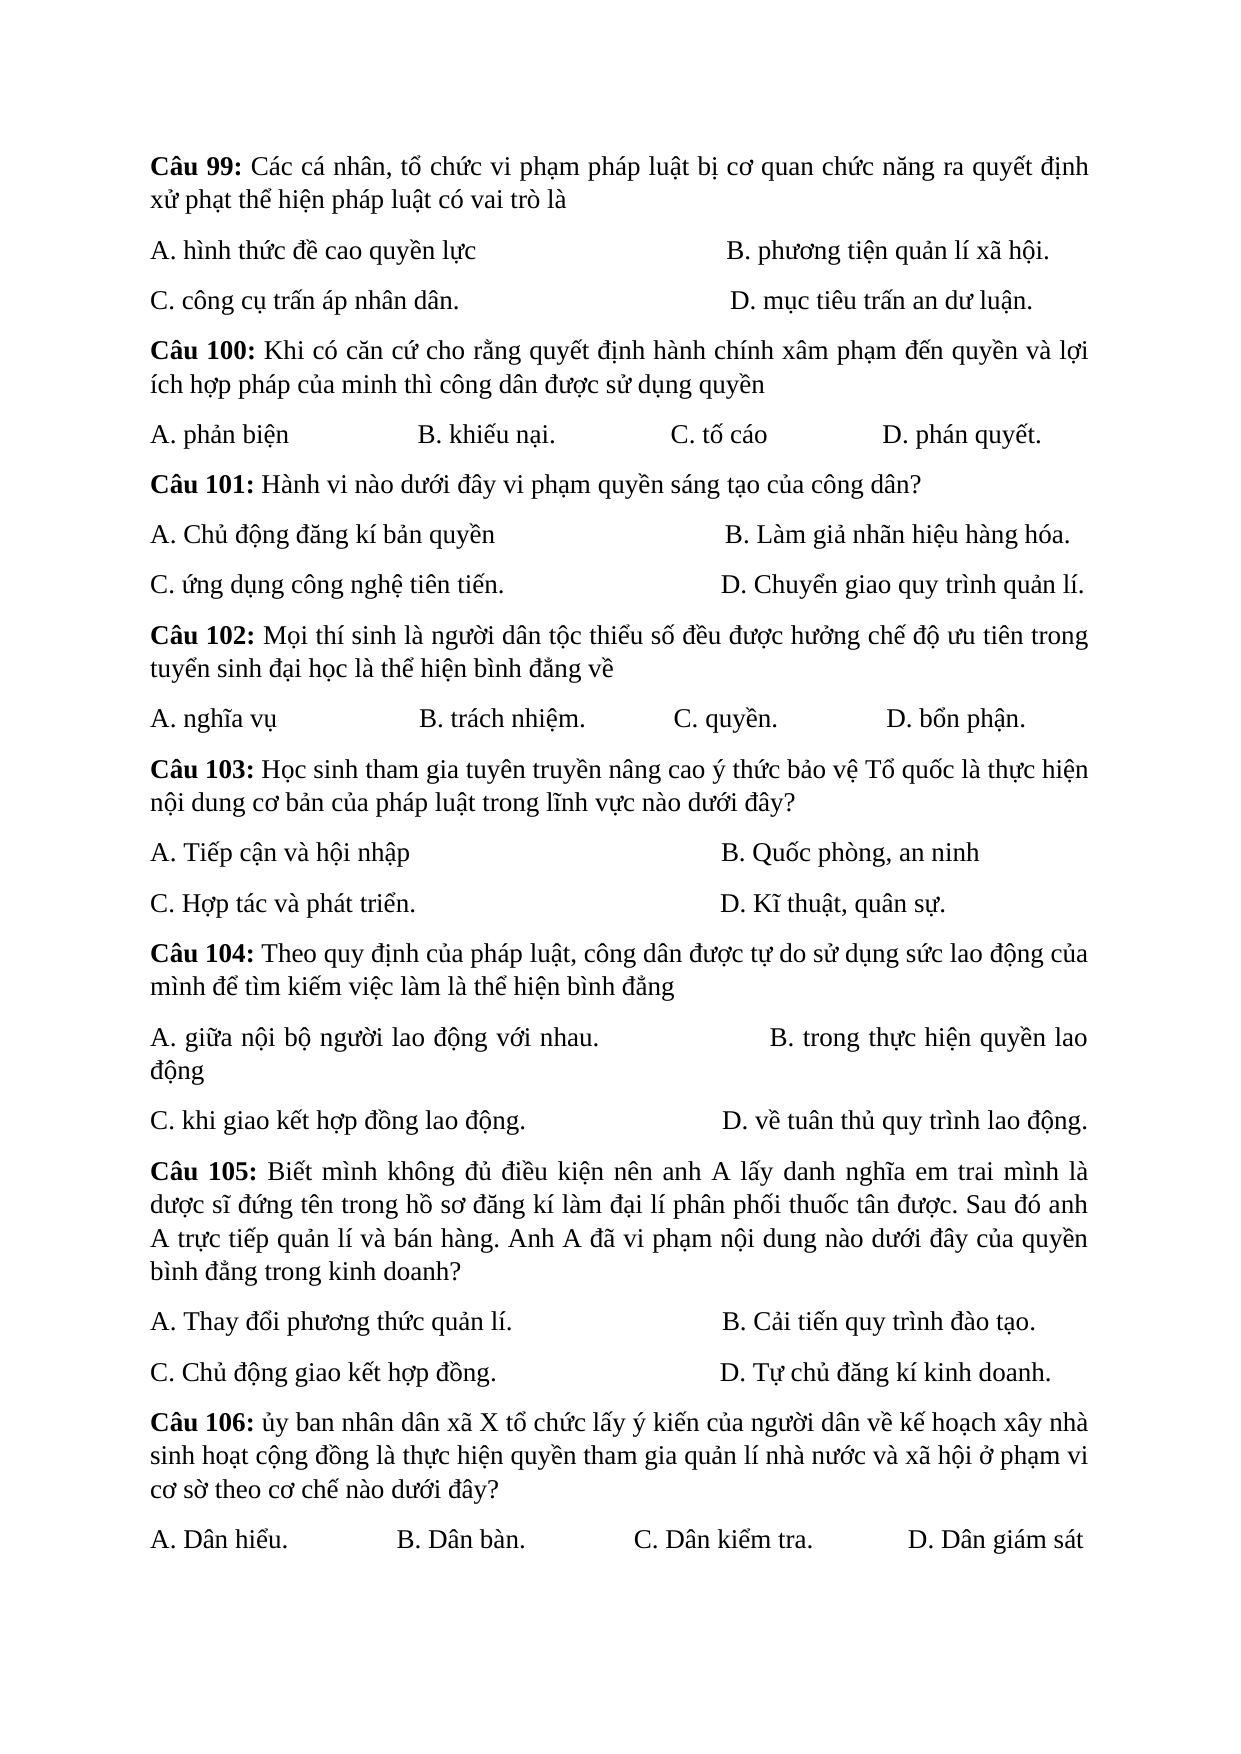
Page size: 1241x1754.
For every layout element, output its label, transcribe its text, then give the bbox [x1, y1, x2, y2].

text A. nghĩa vụ B. trách nhiệm. C. quyền. D. bổn phận. [150, 702, 1090, 734]
text A. Dân hiểu. B. Dân bàn. C. Dân kiểm tra. D. Dân giám sát [150, 1523, 1090, 1554]
text A. Chủ động đăng kí bản quyền B. Làm giả nhãn hiệu hàng hóa. [150, 518, 1090, 549]
text C. công cụ trấn áp nhân dân. D. mục tiêu trấn an dư luận. [150, 284, 1090, 315]
text Câu 106: ủy ban nhân dân xã X tổ chức lấy ý kiến của người dân về kế hoạch xây nhà sinh hoạt cộng đồng là thực hiện quyền tham gia quản lí nhà nước và xã hội ở phạm vi cơ sờ theo cơ chế nào dưới đây? [150, 1406, 1090, 1504]
text Câu 100: Khi có căn cứ cho rằng quyết định hành chính xâm phạm đến quyền và lợi ích hợp pháp của minh thì công dân được sử dụng quyền [150, 334, 1090, 399]
text Câu 103: Học sinh tham gia tuyên truyền nâng cao ý thức bảo vệ Tổ quốc là thực hiện nội dung cơ bản của pháp luật trong lĩnh vực nào dưới đây? [150, 753, 1090, 817]
text C. ứng dụng công nghệ tiên tiến. D. Chuyển giao quy trình quản lí. [150, 568, 1090, 600]
text Câu 105: Biết mình không đủ điều kiện nên anh A lấy danh nghĩa em trai mình là dược sĩ đứng tên trong hồ sơ đăng kí làm đại lí phân phối thuốc tân được. Sau đó anh A trực tiếp quản lí và bán hàng. Anh A đã vi phạm nội dung nào dưới đây của quyền bình đẳng trong kinh doanh? [150, 1154, 1090, 1286]
text Câu 99: Các cá nhân, tổ chức vi phạm pháp luật bị cơ quan chức năng ra quyết định xử phạt thể hiện pháp luật có vai trò là [150, 150, 1090, 215]
text A. hình thức đề cao quyền lực B. phương tiện quản lí xã hội. [150, 234, 1090, 265]
text C. khi giao kết hợp đồng lao động. D. về tuân thủ quy trình lao động. [150, 1104, 1090, 1136]
text A. phản biện B. khiếu nại. C. tố cáo D. phán quyết. [150, 418, 1090, 449]
text Câu 101: Hành vi nào dưới đây vi phạm quyền sáng tạo của công dân? [150, 468, 1090, 499]
text Câu 102: Mọi thí sinh là người dân tộc thiểu số đều được hưởng chế độ ưu tiên trong tuyển sinh đại học là thể hiện bình đẳng về [150, 619, 1090, 683]
text A. giữa nội bộ người lao động với nhau. B. trong thực hiện quyền lao động [150, 1021, 1090, 1085]
text A. Thay đổi phương thức quản lí. B. Cải tiến quy trình đào tạo. [150, 1305, 1090, 1337]
text C. Hợp tác và phát triển. D. Kĩ thuật, quân sự. [150, 887, 1090, 918]
text A. Tiếp cận và hội nhập B. Quốc phòng, an ninh [150, 836, 1090, 868]
text C. Chủ động giao kết hợp đồng. D. Tự chủ đăng kí kinh doanh. [150, 1356, 1090, 1387]
text Câu 104: Theo quy định của pháp luật, công dân được tự do sử dụng sức lao động của mình để tìm kiếm việc làm là thể hiện bình đẳng [150, 937, 1090, 1002]
